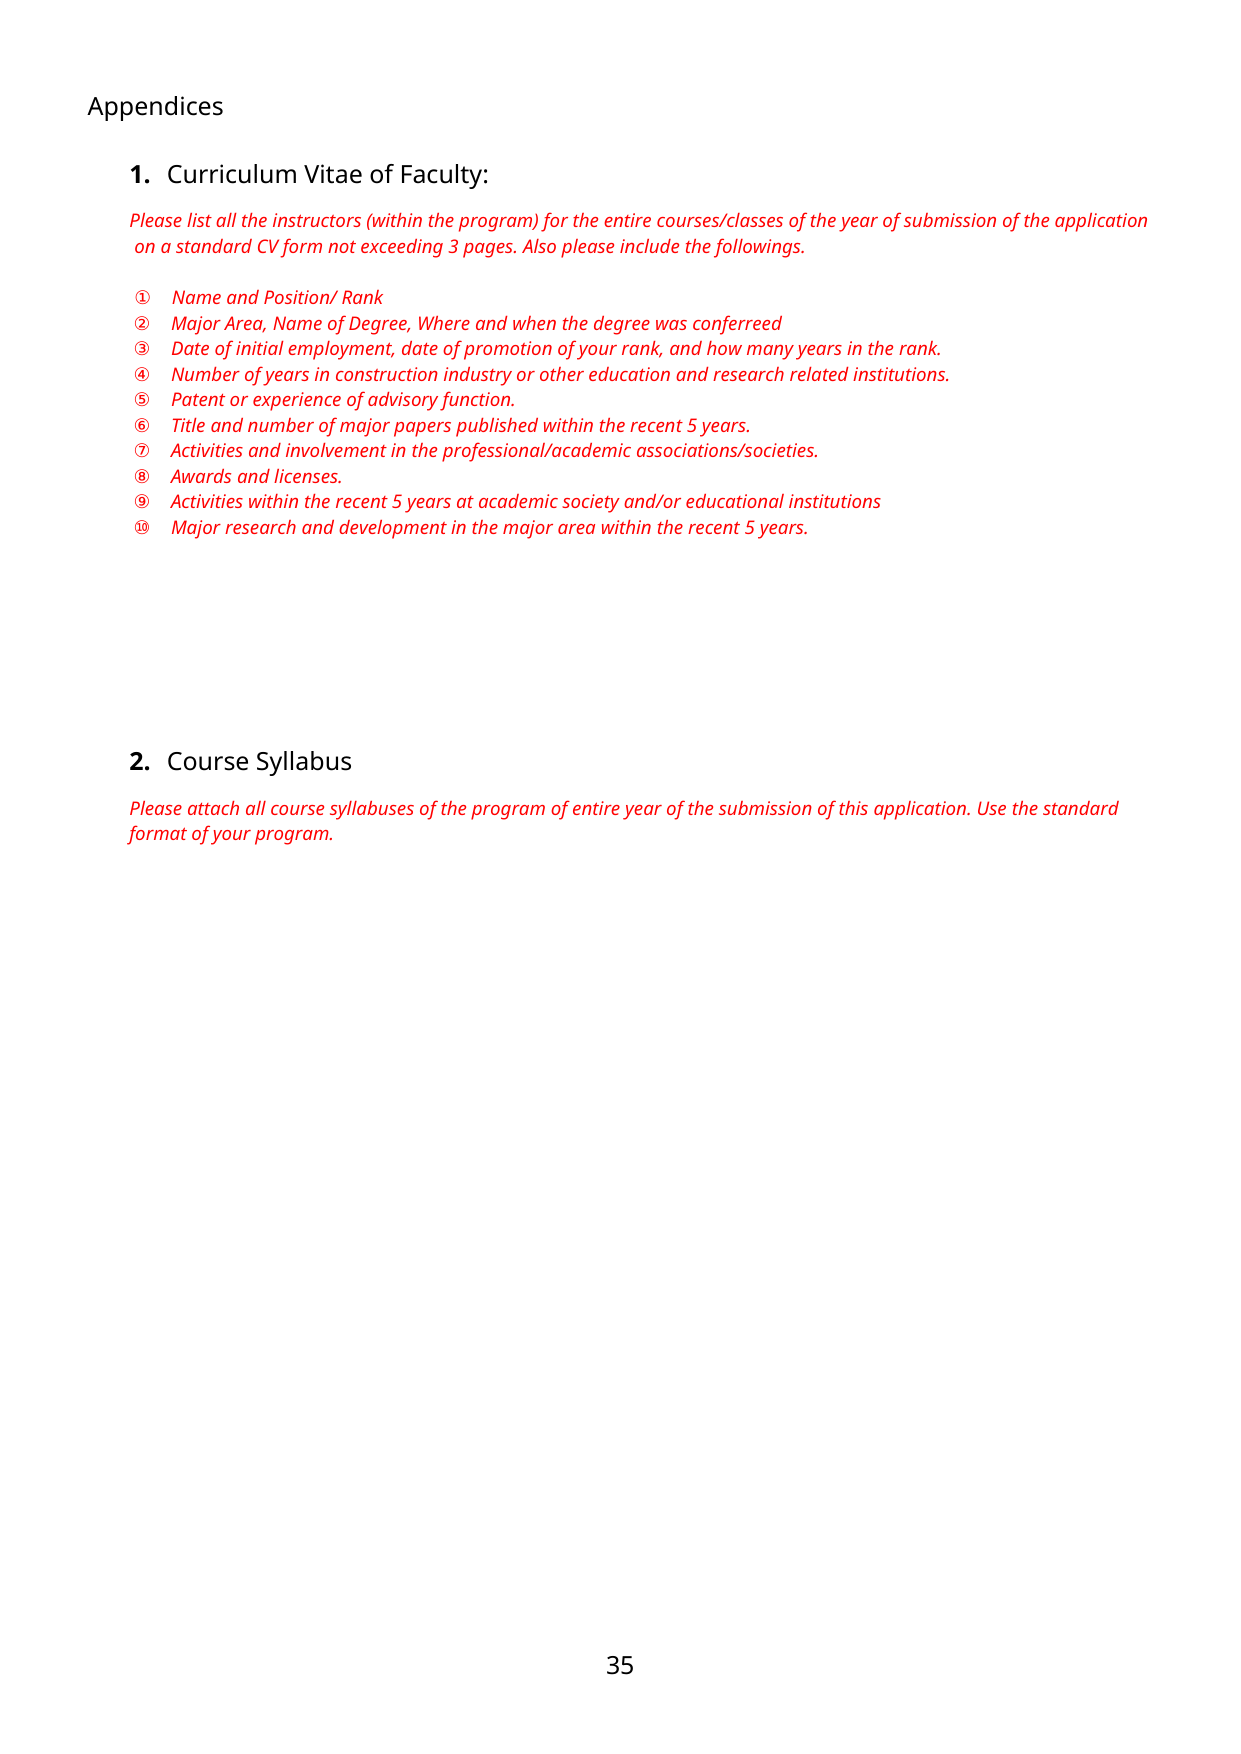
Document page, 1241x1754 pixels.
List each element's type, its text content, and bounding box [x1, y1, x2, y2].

list Major research and development in the major area within the recent 5 years. [133, 514, 1165, 539]
text Appendices [75, 89, 1165, 123]
list Activities within the recent 5 years at academic society and/or educational institutions [133, 488, 1165, 514]
text Please list all the instructors (within the program) for the entire courses/classes of the year of submission of the application on a standard CV form not exceeding 3 pages. Also please include the followings. [129, 208, 1165, 259]
list Title and number of major papers published within the recent 5 years. [133, 412, 1165, 437]
list Course Syllabus [129, 744, 1165, 778]
list Date of initial employment, date of promotion of your rank, and how many years in the rank. [133, 335, 1165, 361]
list Name and Position/ Rank [134, 284, 1165, 310]
list Curriculum Vitae of Faculty: [129, 157, 1165, 191]
list Major Area, Name of Degree, Where and when the degree was conferreed [133, 310, 1165, 335]
list Awards and licenses. [133, 463, 1165, 488]
list Activities and involvement in the professional/academic associations/societies. [133, 437, 1165, 463]
text Please attach all course syllabuses of the program of entire year of the submission of this application. Use the standard format of your program. [129, 795, 1165, 846]
list Patent or experience of advisory function. [133, 386, 1165, 412]
list Number of years in construction industry or other education and research related institutions. [133, 361, 1165, 386]
